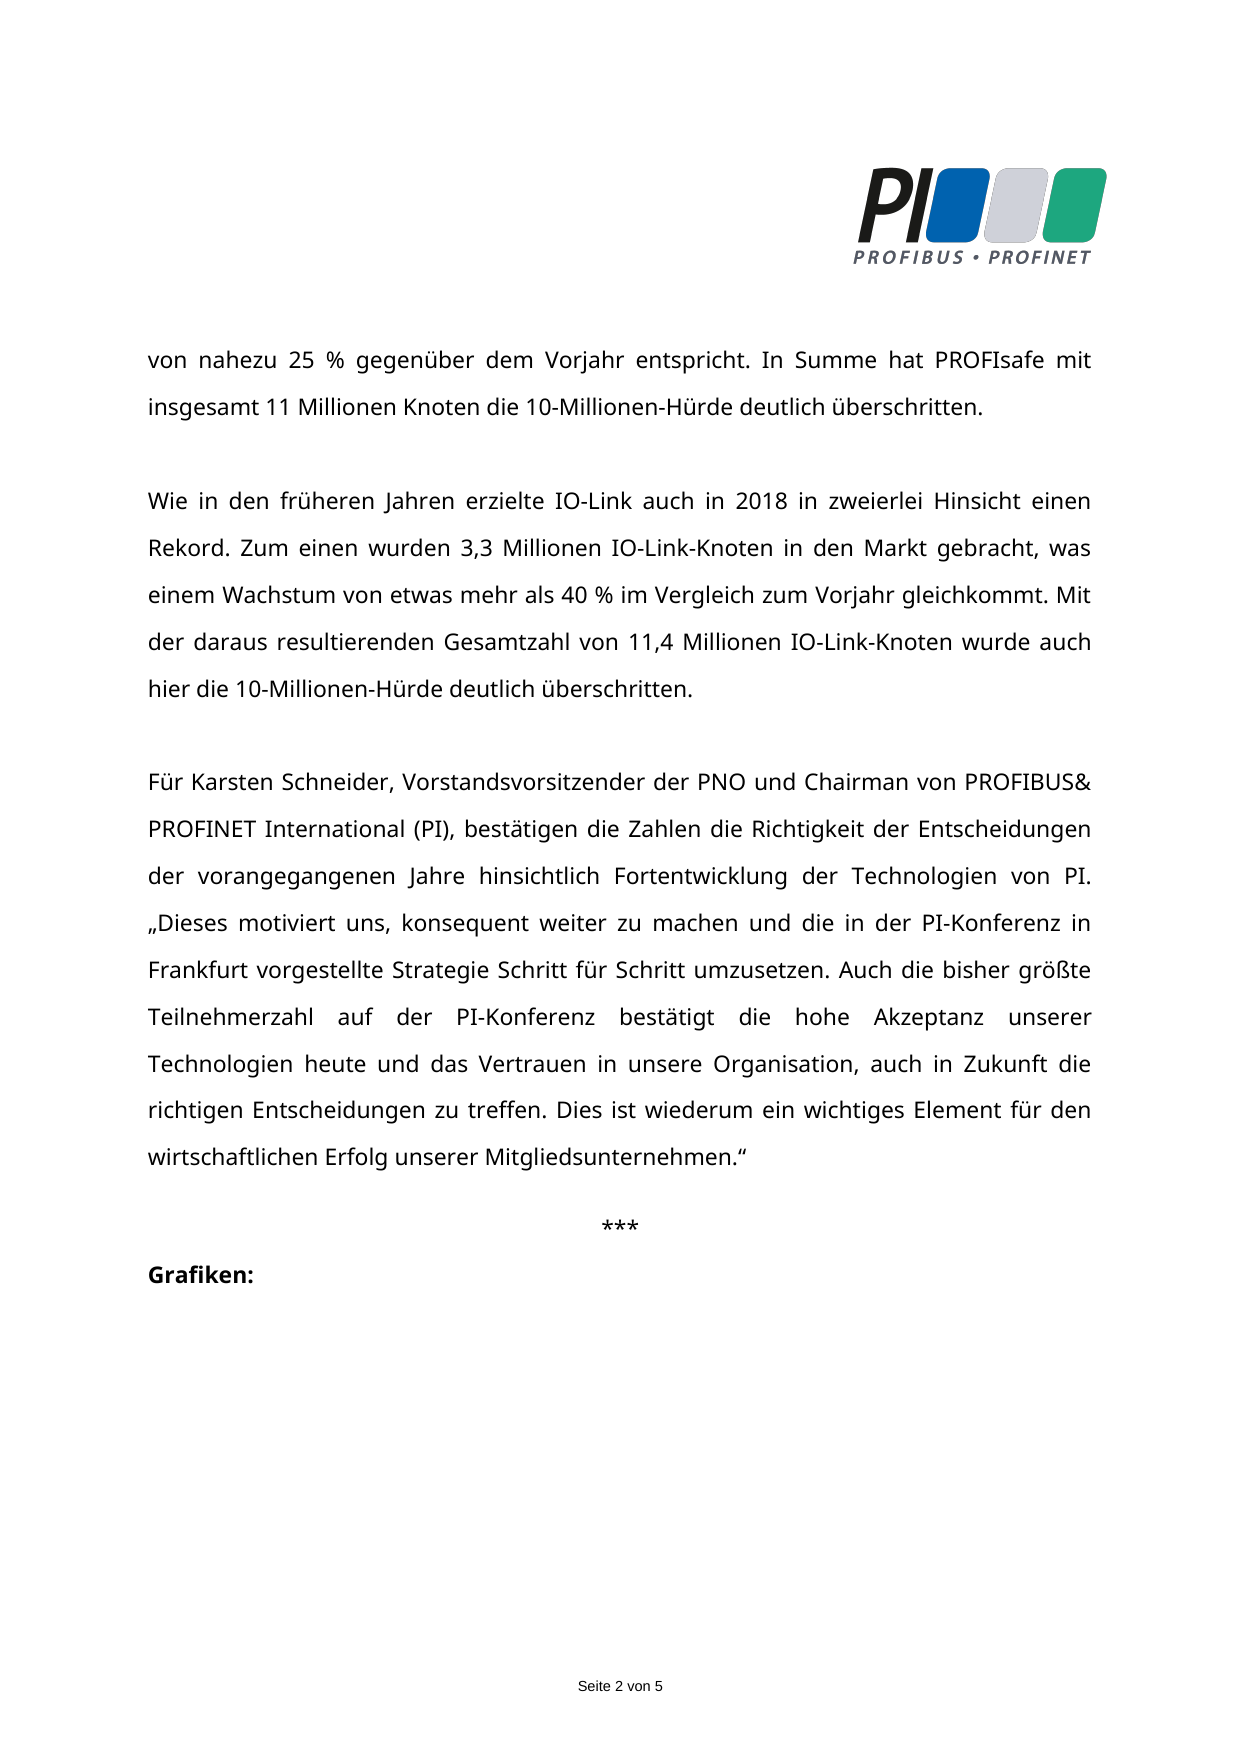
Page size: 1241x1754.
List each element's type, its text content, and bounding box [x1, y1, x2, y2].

text Wie in den früheren Jahren erzielte IO-Link auch in 2018 in zweierlei Hinsicht einen Rekord. Zum einen wurden 3,3 Millionen IO-Link-Knoten in den Markt gebracht, was einem Wachstum von etwas mehr als 40 % im Vergleich zum Vorjahr gleichkommt. Mit der daraus resultierenden Gesamtzahl von 11,4 Millionen IO-Link-Knoten wurde auch hier die 10-Millionen-Hürde deutlich überschritten. [148, 485, 1092, 704]
text Grafiken: [148, 1259, 1092, 1291]
text Für Karsten Schneider, Vorstandsvorsitzender der PNO und Chairman von PROFIBUS& PROFINET International (PI), bestätigen die Zahlen die Richtigkeit der Entscheidungen der vorangegangenen Jahre hinsichtlich Fortentwicklung der Technologien von PI. „Dieses motiviert uns, konsequent weiter zu machen und die in der PI-Konferenz in Frankfurt vorgestellte Strategie Schritt für Schritt umzusetzen. Auch die bisher größte Teilnehmerzahl auf der PI-Konferenz bestätigt die hohe Akzeptanz unserer Technologien heute und das Vertrauen in unsere Organisation, auch in Zukunft die richtigen Entscheidungen zu treffen. Dies ist wiederum ein wichtiges Element für den wirtschaftlichen Erfolg unserer Mitgliedsunternehmen.“ [148, 766, 1092, 1172]
text *** [148, 1212, 1092, 1244]
picture [850, 163, 1110, 270]
